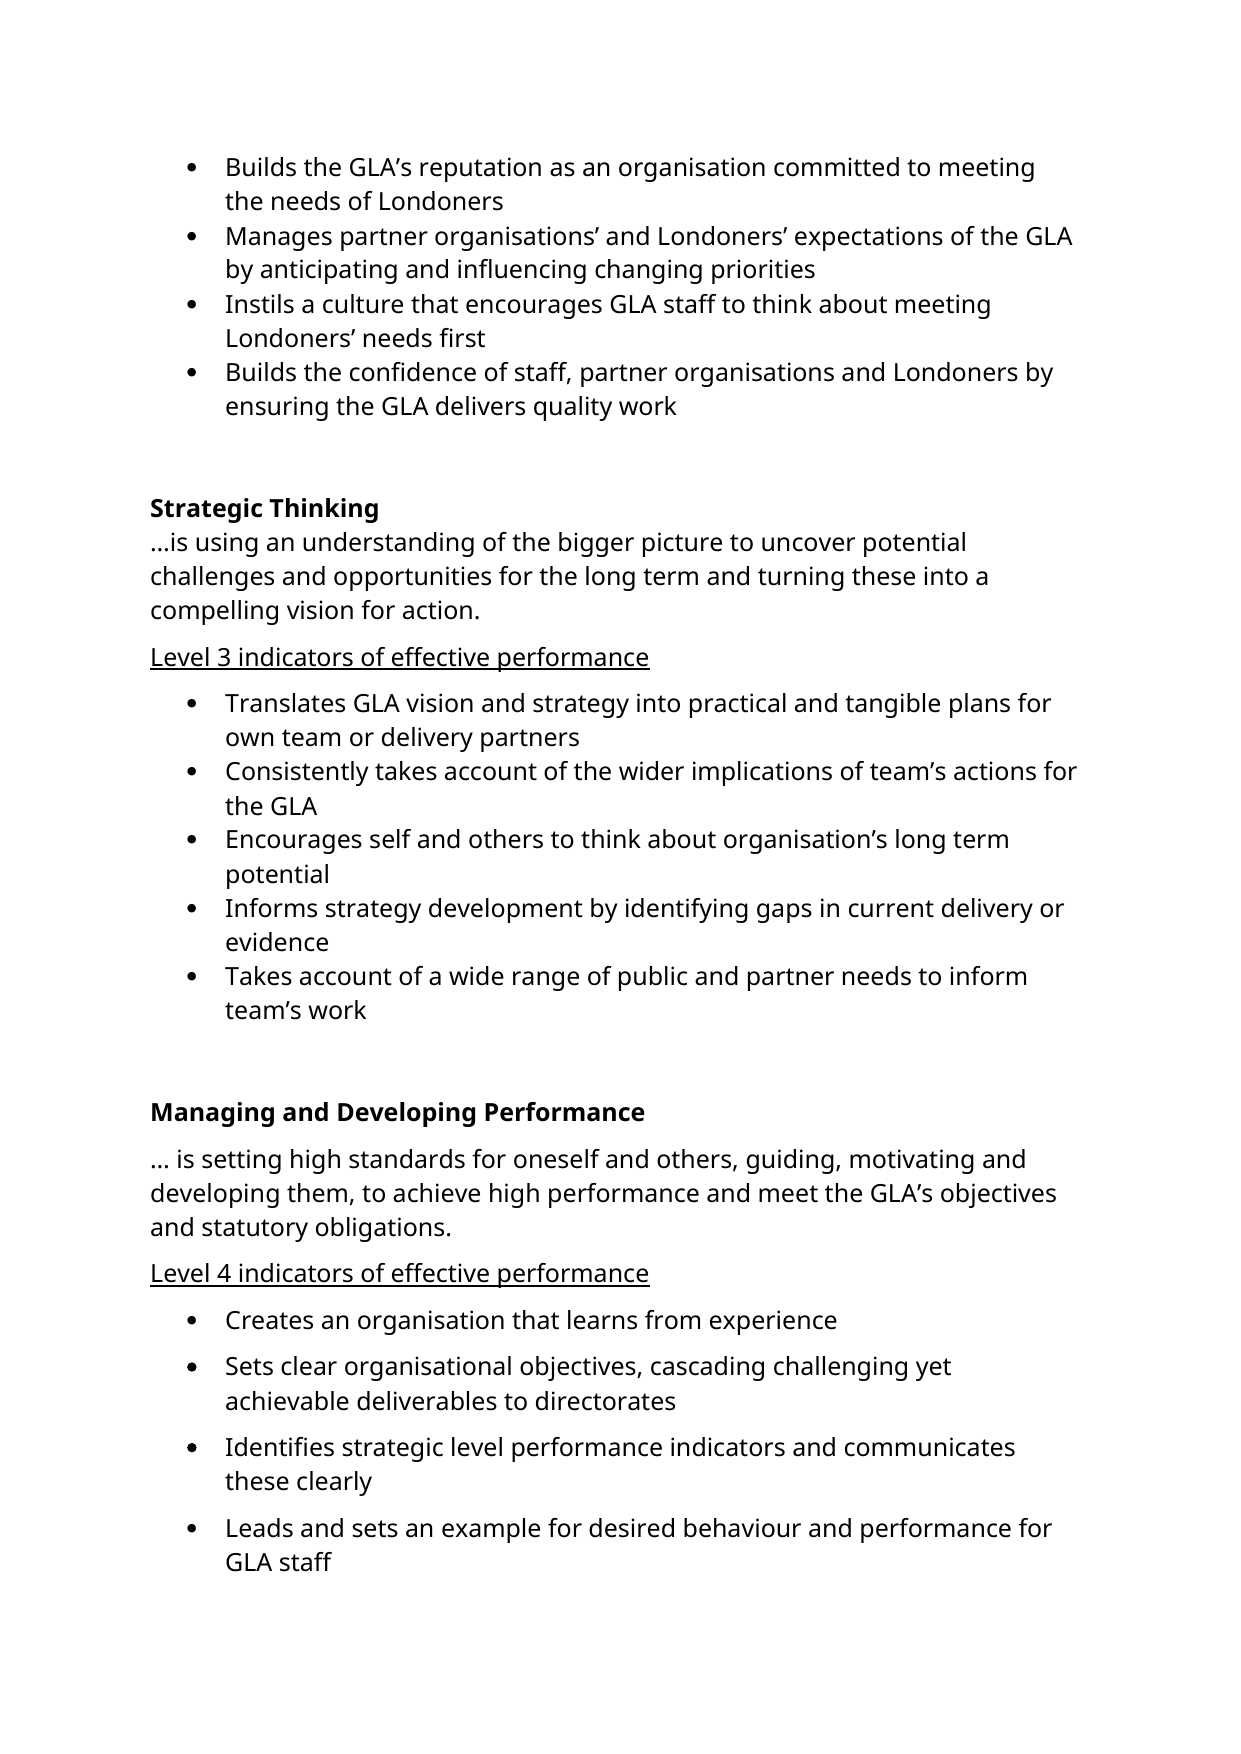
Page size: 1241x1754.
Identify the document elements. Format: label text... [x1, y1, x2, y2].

list Leads and sets an example for desired behaviour and performance for GLA staff [187, 1510, 1078, 1578]
text … is setting high standards for oneself and others, guiding, motivating and developing them, to achieve high performance and meet the GLA’s objectives and statutory obligations. [150, 1141, 1078, 1243]
list Builds the confidence of staff, partner organisations and Londoners by ensuring the GLA delivers quality work [187, 354, 1078, 422]
list Sets clear organisational objectives, cascading challenging yet achievable deliverables to directorates [187, 1349, 1078, 1417]
list Informs strategy development by identifying gaps in current delivery or evidence [187, 890, 1090, 958]
list Identifies strategic level performance indicators and communicates these clearly [187, 1430, 1078, 1498]
list Instils a culture that encourages GLA staff to think about meeting Londoners’ needs first [187, 286, 1078, 354]
text …is using an understanding of the bigger picture to uncover potential challenges and opportunities for the long term and turning these into a compelling vision for action. [150, 525, 1090, 627]
text Level 4 indicators of effective performance [150, 1256, 1090, 1290]
list Consistently takes account of the wider implications of team’s actions for the GLA [187, 754, 1090, 822]
list Builds the GLA’s reputation as an organisation committed to meeting the needs of Londoners [187, 150, 1078, 218]
list Takes account of a wide range of public and partner needs to inform team’s work [187, 958, 1090, 1027]
list Manages partner organisations’ and Londoners’ expectations of the GLA by anticipating and influencing changing priorities [187, 218, 1078, 286]
list Encourages self and others to think about organisation’s long term potential [187, 822, 1090, 890]
text Managing and Developing Performance [150, 1095, 1078, 1129]
text Level 3 indicators of effective performance [150, 639, 1090, 673]
list Creates an organisation that learns from experience [187, 1302, 1078, 1337]
text Strategic Thinking [150, 491, 1090, 525]
list Translates GLA vision and strategy into practical and tangible plans for own team or delivery partners [187, 686, 1090, 754]
